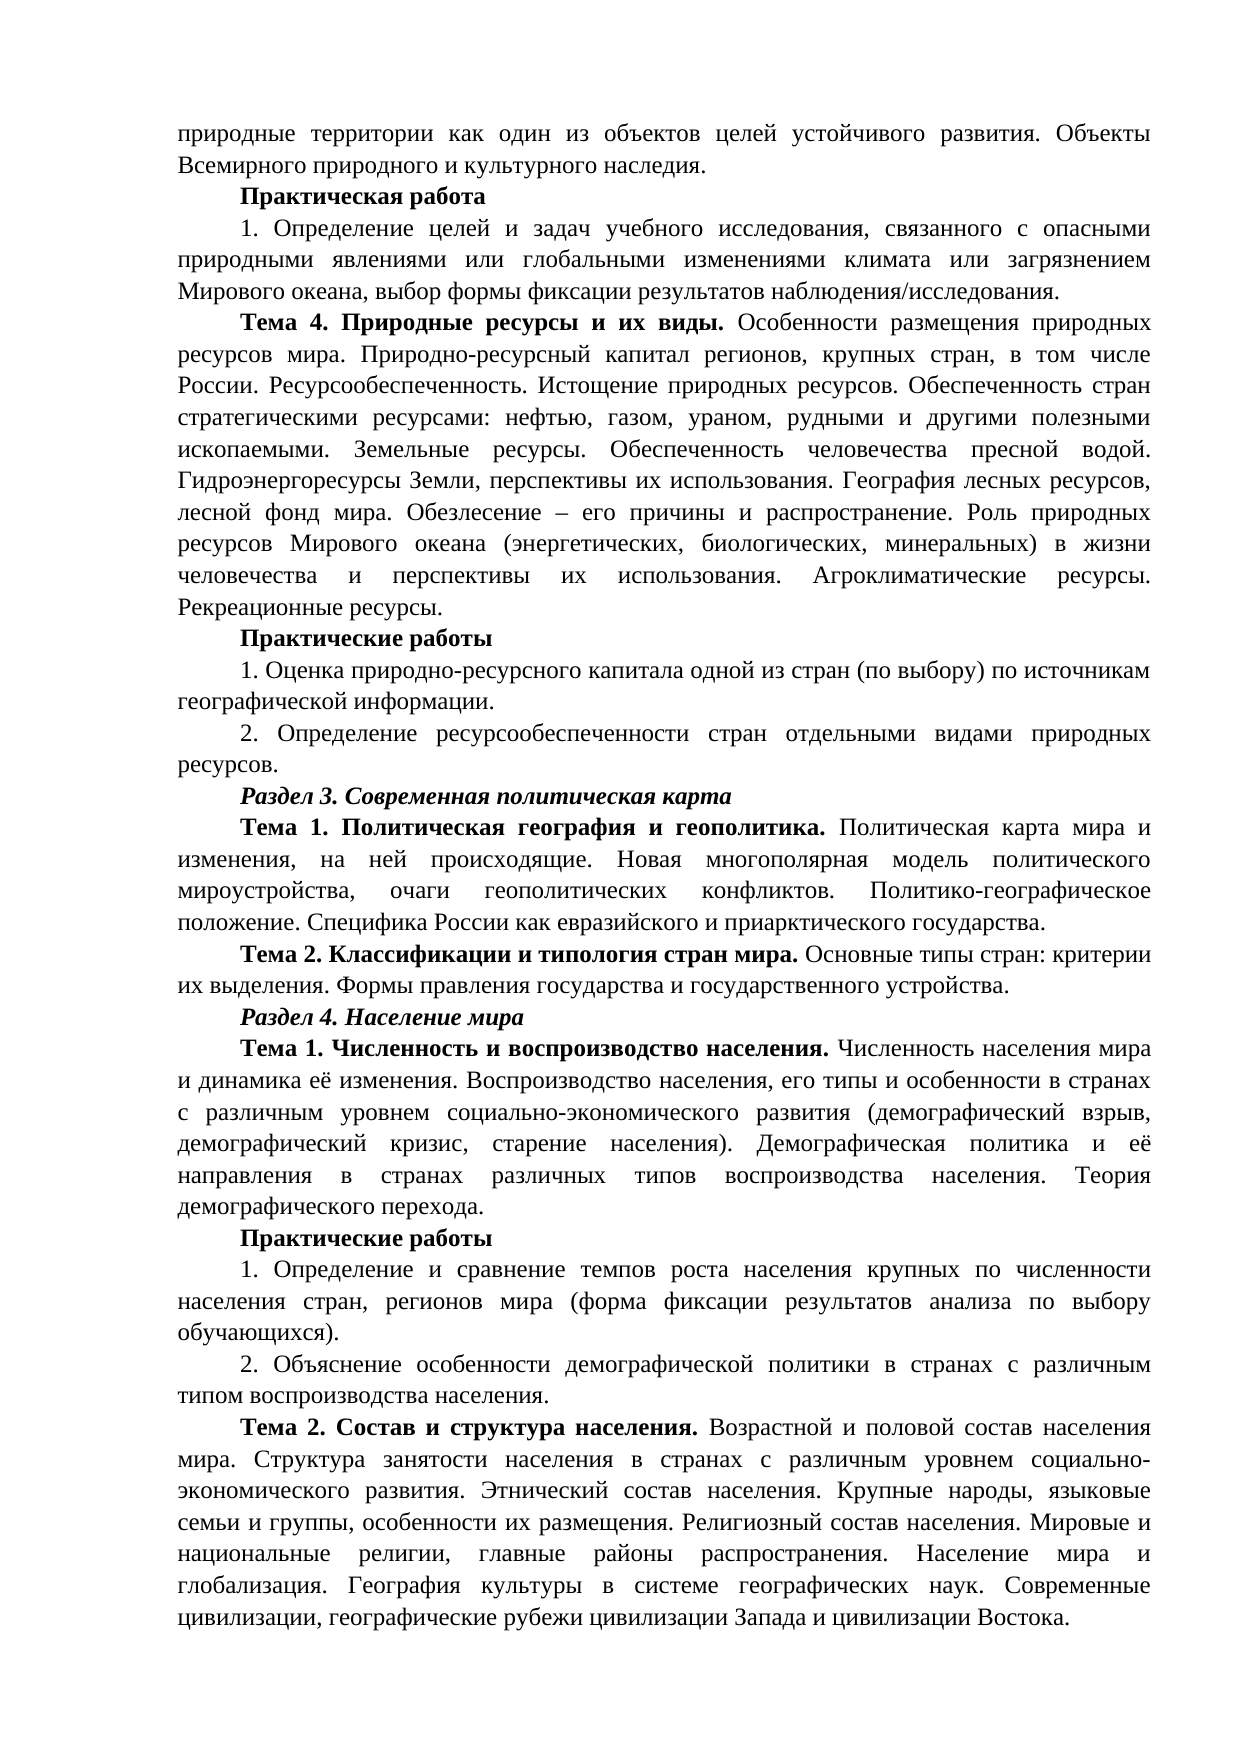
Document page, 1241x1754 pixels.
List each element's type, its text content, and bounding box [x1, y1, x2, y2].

text Тема 1. Политическая география и геополитика. Политическая карта мира и изменения, на ней происходящие. Новая многополярная модель политического мироустройства, очаги геополитических конфликтов. Политико-географическое положение. Специфика России как евразийского и приарктического государства. [177, 812, 1152, 936]
text Тема 1. Численность и воспроизводство населения. Численность населения мира и динамика её изменения. Воспроизводство населения, его типы и особенности в странах с различным уровнем социально-экономического развития (демографический взрыв, демографический кризис, старение населения). Демографическая политика и её направления в странах различных типов воспроизводства населения. Теория демографического перехода. [177, 1033, 1152, 1220]
text 1. Оценка природно-ресурсного капитала одной из стран (по выбору) по источникам географической информации. [177, 655, 1152, 715]
text Тема 4. Природные ресурсы и их виды. Особенности размещения природных ресурсов мира. Природно-ресурсный капитал регионов, крупных стран, в том числе России. Ресурсообеспеченность. Истощение природных ресурсов. Обеспеченность стран стратегическими ресурсами: нефтью, газом, ураном, рудными и другими полезными ископаемыми. Земельные ресурсы. Обеспеченность человечества пресной водой. Гидроэнергоресурсы Земли, перспективы их использования. География лесных ресурсов, лесной фонд мира. Обезлесение – его причины и распространение. Роль природных ресурсов Мирового океана (энергетических, биологических, минеральных) в жизни человечества и перспективы их использования. Агроклиматические ресурсы. Рекреационные ресурсы. [177, 307, 1152, 620]
text Тема 2. Состав и структура населения. Возрастной и половой состав населения мира. Структура занятости населения в странах с различным уровнем социально-экономического развития. Этнический состав населения. Крупные народы, языковые семьи и группы, особенности их размещения. Религиозный состав населения. Мировые и национальные религии, главные районы распространения. Население мира и глобализация. География культуры в системе географических наук. Современные цивилизации, географические рубежи цивилизации Запада и цивилизации Востока. [177, 1412, 1152, 1630]
text Практические работы [177, 623, 1152, 652]
text 1. Определение целей и задач учебного исследования, связанного с опасными природными явлениями или глобальными изменениями климата или загрязнением Мирового океана, выбор формы фиксации результатов наблюдения/исследования. [177, 213, 1152, 305]
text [177, 118, 1152, 178]
text Практические работы [177, 1223, 1152, 1252]
text Раздел 4. Население мира [177, 1002, 1152, 1031]
text 2. Объяснение особенности демографической политики в странах с различным типом воспроизводства населения. [177, 1349, 1152, 1409]
text Раздел 3. Современная политическая карта [177, 781, 1152, 810]
text Практическая работа [177, 181, 1152, 210]
text 2. Определение ресурсообеспеченности стран отдельными видами природных ресурсов. [177, 718, 1152, 778]
text Тема 2. Классификации и типология стран мира. Основные типы стран: критерии их выделения. Формы правления государства и государственного устройства. [177, 939, 1152, 999]
text 1. Определение и сравнение темпов роста населения крупных по численности населения стран, регионов мира (форма фиксации результатов анализа по выбору обучающихся). [177, 1254, 1152, 1346]
